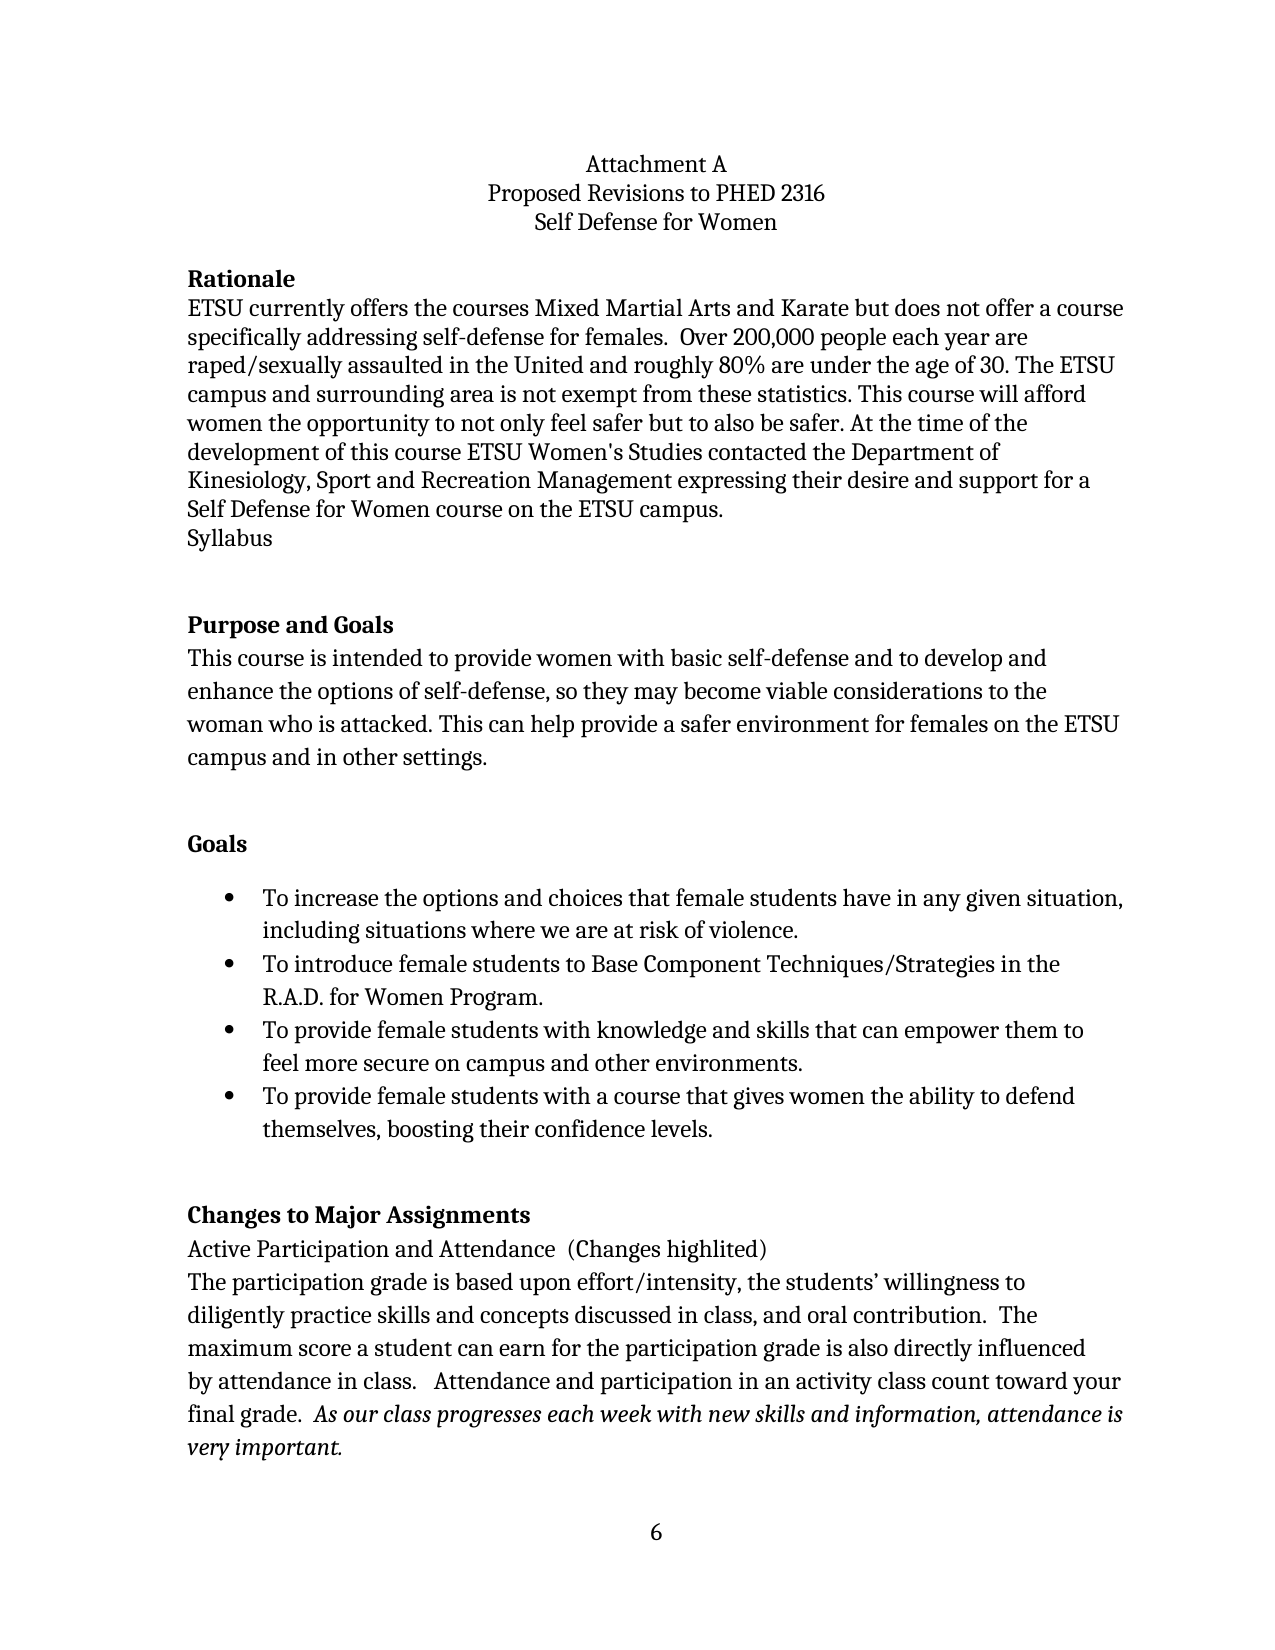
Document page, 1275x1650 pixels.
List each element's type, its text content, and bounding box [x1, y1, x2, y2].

list To provide female students with a course that gives women the ability to defend themselves, boosting their confidence levels. [225, 1082, 1125, 1143]
text Self Defense for Women [187, 207, 1125, 236]
text Attachment A [187, 150, 1125, 179]
text Changes to Major Assignments Active Participation and Attendance (Changes highlited) The participation grade is based upon effort/intensity, the students’ willingness to diligently practice skills and concepts discussed in class, and oral contribution. The maximum score a student can earn for the participation grade is also directly influenced by attendance in class. Attendance and participation in an activity class count toward your final grade. As our class progresses each week with new skills and information, attendance is very important. [187, 1201, 1125, 1461]
text Proposed Revisions to PHED 2316 [187, 179, 1125, 207]
list To introduce female students to Base Component Techniques/Strategies in the R.A.D. for Women Program. [225, 949, 1125, 1011]
text Goals [187, 829, 1125, 858]
text Rationale ETSU currently offers the courses Mixed Martial Arts and Karate but does not offer a course specifically addressing self-defense for females. Over 200,000 people each year are raped/sexually assaulted in the United and roughly 80% are under the age of 30. The ETSU campus and surrounding area is not exempt from these statistics. This course will afford women the opportunity to not only feel safer but to also be safer. At the time of the development of this course ETSU Women's Studies contacted the Department of Kinesiology, Sport and Recreation Management expressing their desire and support for a Self Defense for Women course on the ETSU campus. [187, 265, 1125, 524]
list To increase the options and choices that female students have in any given situation, including situations where we are at risk of violence. [225, 883, 1125, 945]
text Purpose and Goals This course is intended to provide women with basic self-defense and to develop and enhance the options of self-defense, so they may become viable considerations to the woman who is attacked. This can help provide a safer environment for females on the ETSU campus and in other settings. [187, 611, 1125, 804]
text Syllabus [187, 524, 1125, 586]
list To provide female students with knowledge and skills that can empower them to feel more secure on campus and other environments. [225, 1016, 1125, 1077]
